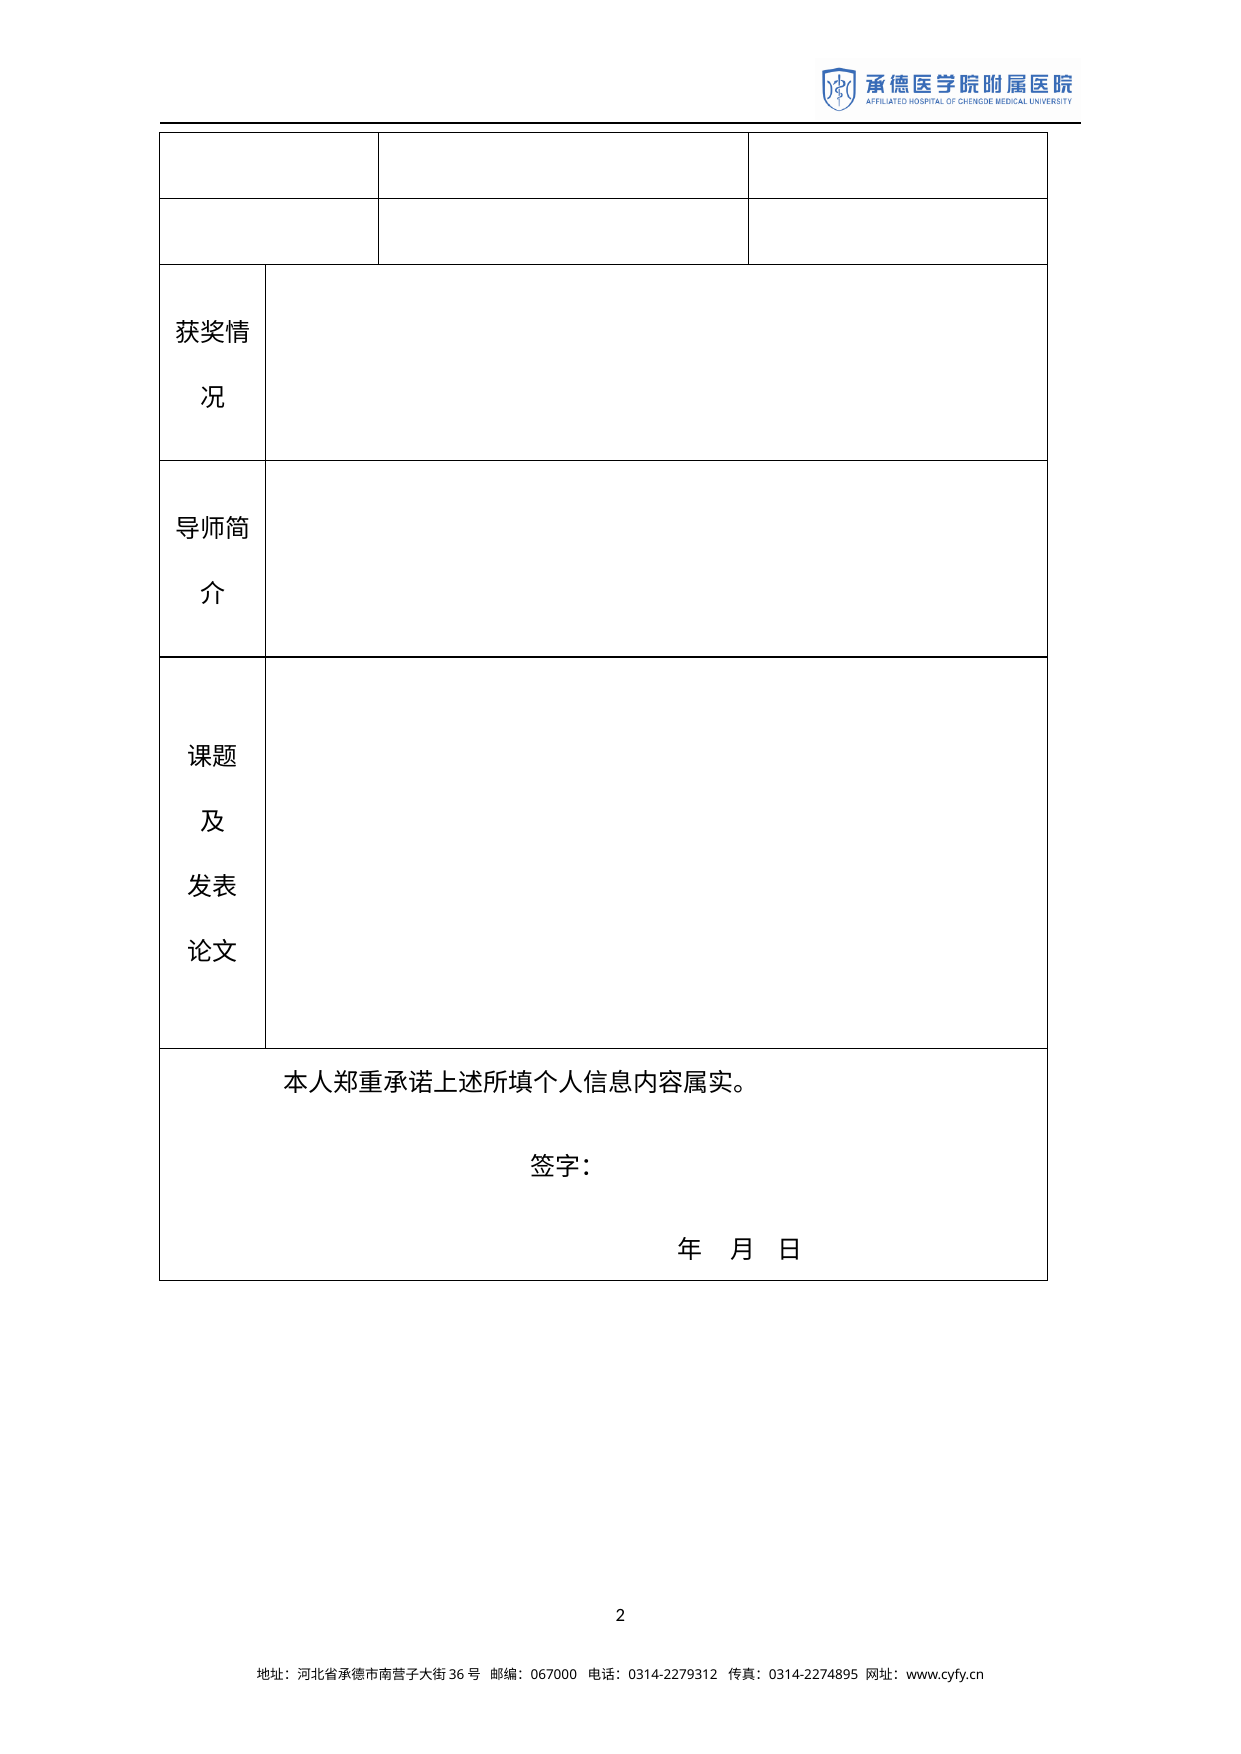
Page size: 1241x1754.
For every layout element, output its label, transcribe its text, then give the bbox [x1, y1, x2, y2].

picture [815, 58, 1081, 120]
table_cell [749, 199, 1047, 264]
table_cell [749, 133, 1047, 198]
table_cell [379, 199, 748, 264]
table_cell 课题 及 发表 论文 [160, 658, 265, 1047]
table_cell [266, 461, 1047, 656]
table_cell 本人郑重承诺上述所填个人信息内容属实。 签字： 年 月 日 [160, 1049, 1047, 1280]
table_cell [266, 658, 1047, 1047]
table_cell [160, 133, 378, 198]
table_cell 导师简介 [160, 461, 265, 656]
table_cell [160, 199, 378, 264]
table_cell 获奖情况 [160, 265, 265, 460]
table_cell [266, 265, 1047, 460]
table_cell [379, 133, 748, 198]
